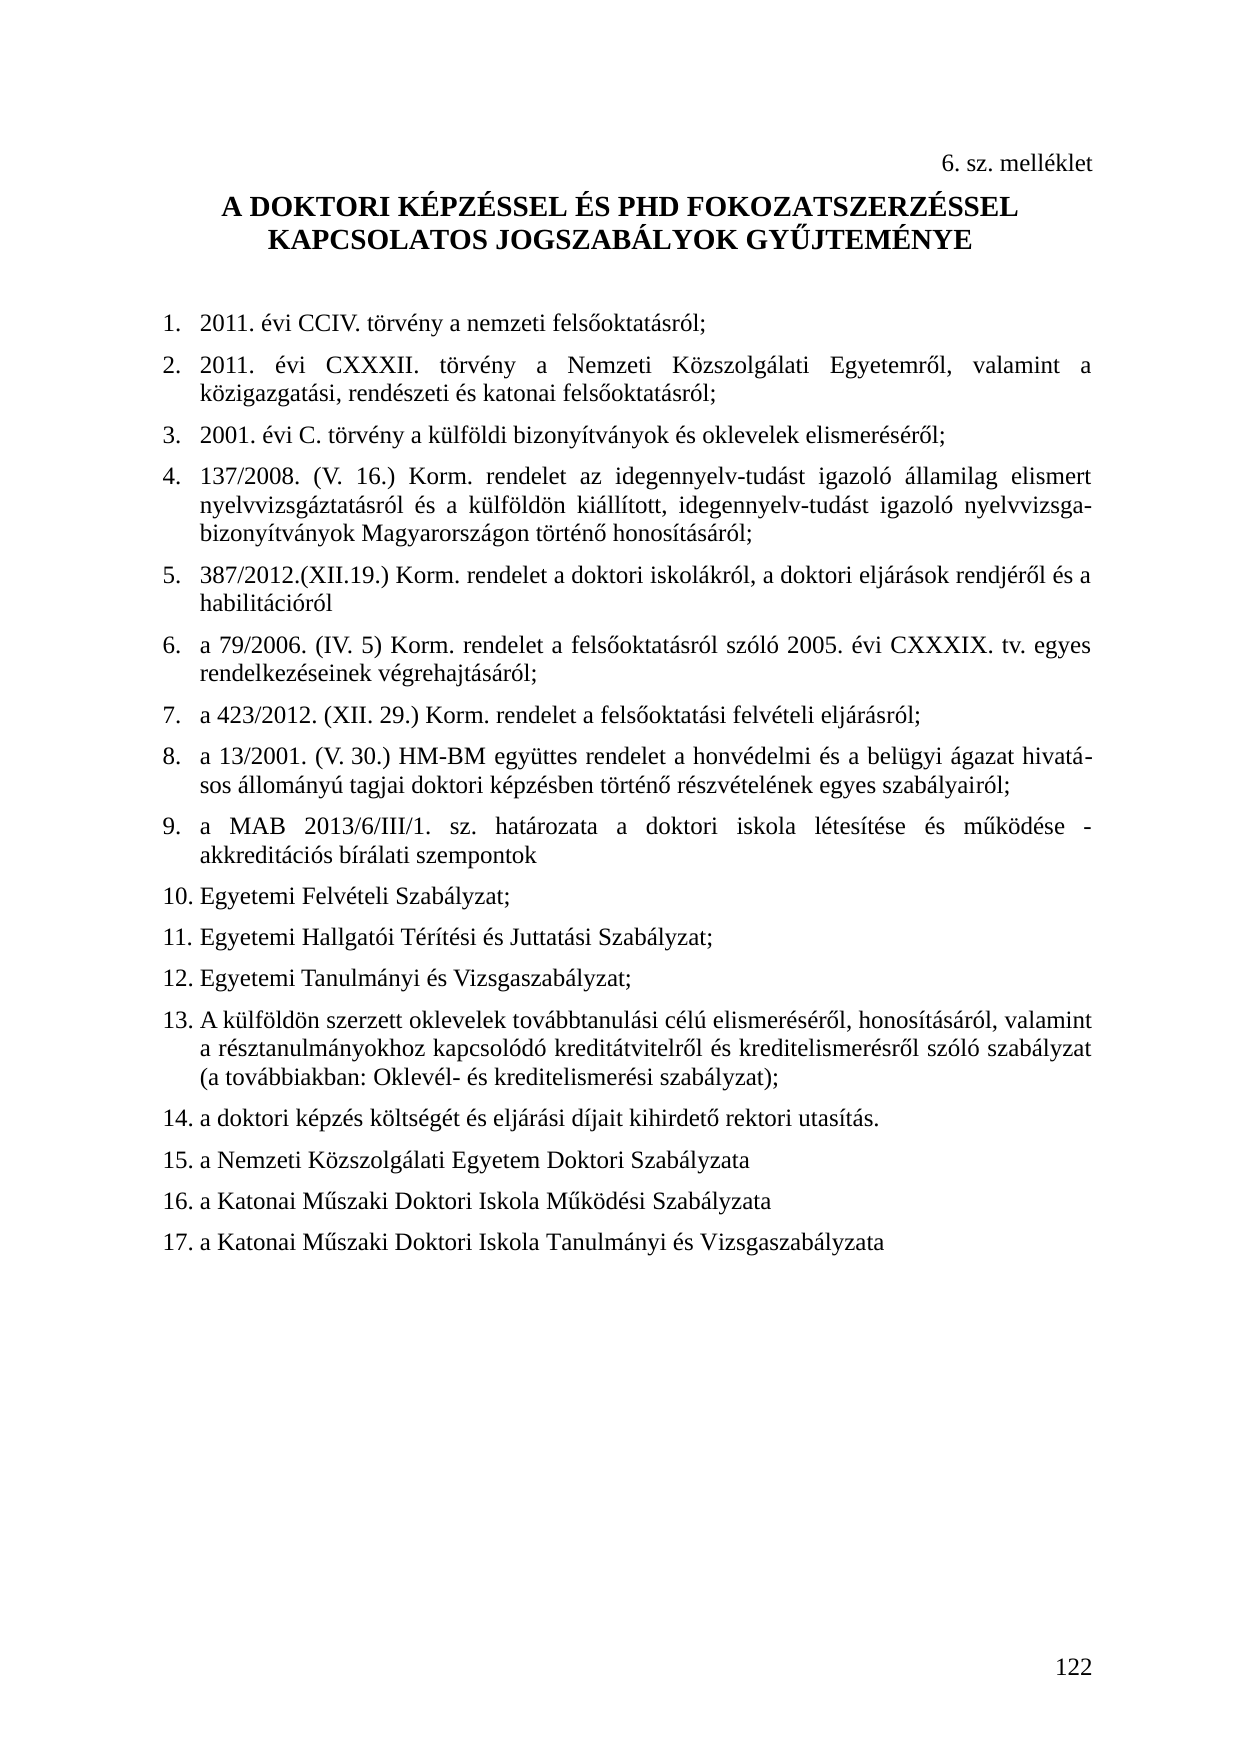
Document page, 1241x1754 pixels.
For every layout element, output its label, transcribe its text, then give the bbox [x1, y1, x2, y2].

list 2011. évi CCIV. törvény a nemzeti felsőoktatásról; [162, 308, 1093, 337]
list a 13/2001. (V. 30.) HM-BM együttes rendelet a honvédelmi és a belügyi ágazat hivatásos állományú tagjai doktori képzésben történő részvételének egyes szabályairól; [162, 741, 1093, 798]
list a 79/2006. (IV. 5) Korm. rendelet a felsőoktatásról szóló 2005. évi CXXXIX. tv. egyes rendelkezéseinek végrehajtásáról; [162, 630, 1093, 687]
subtitle A doktori képzéssel és Phd fokozatszerzéssel kapcsolatos jogszabályok gyŰjteménye [148, 189, 1093, 256]
text 6. sz. melléklet [148, 148, 1093, 176]
list Egyetemi Tanulmányi és Vizsgaszabályzat; [162, 963, 1093, 992]
list 2001. évi C. törvény a külföldi bizonyítványok és oklevelek elismeréséről; [162, 420, 1093, 448]
list a MAB 2013/6/III/1. sz. határozata a doktori iskola létesítése és működése - akkreditációs bírálati szempontok [162, 811, 1093, 868]
list 387/2012.(XII.19.) Korm. rendelet a doktori iskolákról, a doktori eljárások rendjéről és a habilitációról [162, 560, 1093, 617]
list Egyetemi Hallgatói Térítési és Juttatási Szabályzat; [162, 922, 1093, 951]
list 2011. évi CXXXII. törvény a Nemzeti Közszolgálati Egyetemről, valamint a közigazgatási, rendészeti és katonai felsőoktatásról; [162, 350, 1093, 407]
list Egyetemi Felvételi Szabályzat; [162, 881, 1093, 910]
list a Katonai Műszaki Doktori Iskola Tanulmányi és Vizsgaszabályzata [162, 1227, 1093, 1256]
list 137/2008. (V. 16.) Korm. rendelet az idegennyelv-tudást igazoló államilag elismert nyelvvizsgáztatásról és a külföldön kiállított, idegennyelv-tudást igazoló nyelvvizsga-bizonyítványok Magyarországon történő honosításáról; [162, 461, 1093, 547]
list a doktori képzés költségét és eljárási díjait kihirdető rektori utasítás. [162, 1103, 1093, 1132]
list a Katonai Műszaki Doktori Iskola Működési Szabályzata [162, 1186, 1093, 1215]
list A külföldön szerzett oklevelek továbbtanulási célú elismeréséről, honosításáról, valamint a résztanulmányokhoz kapcsolódó kreditátvitelről és kreditelismerésről szóló szabályzat (a továbbiakban: Oklevél- és kreditelismerési szabályzat); [162, 1005, 1093, 1091]
list a 423/2012. (XII. 29.) Korm. rendelet a felsőoktatási felvételi eljárásról; [162, 700, 1093, 728]
list a Nemzeti Közszolgálati Egyetem Doktori Szabályzata [162, 1145, 1093, 1173]
